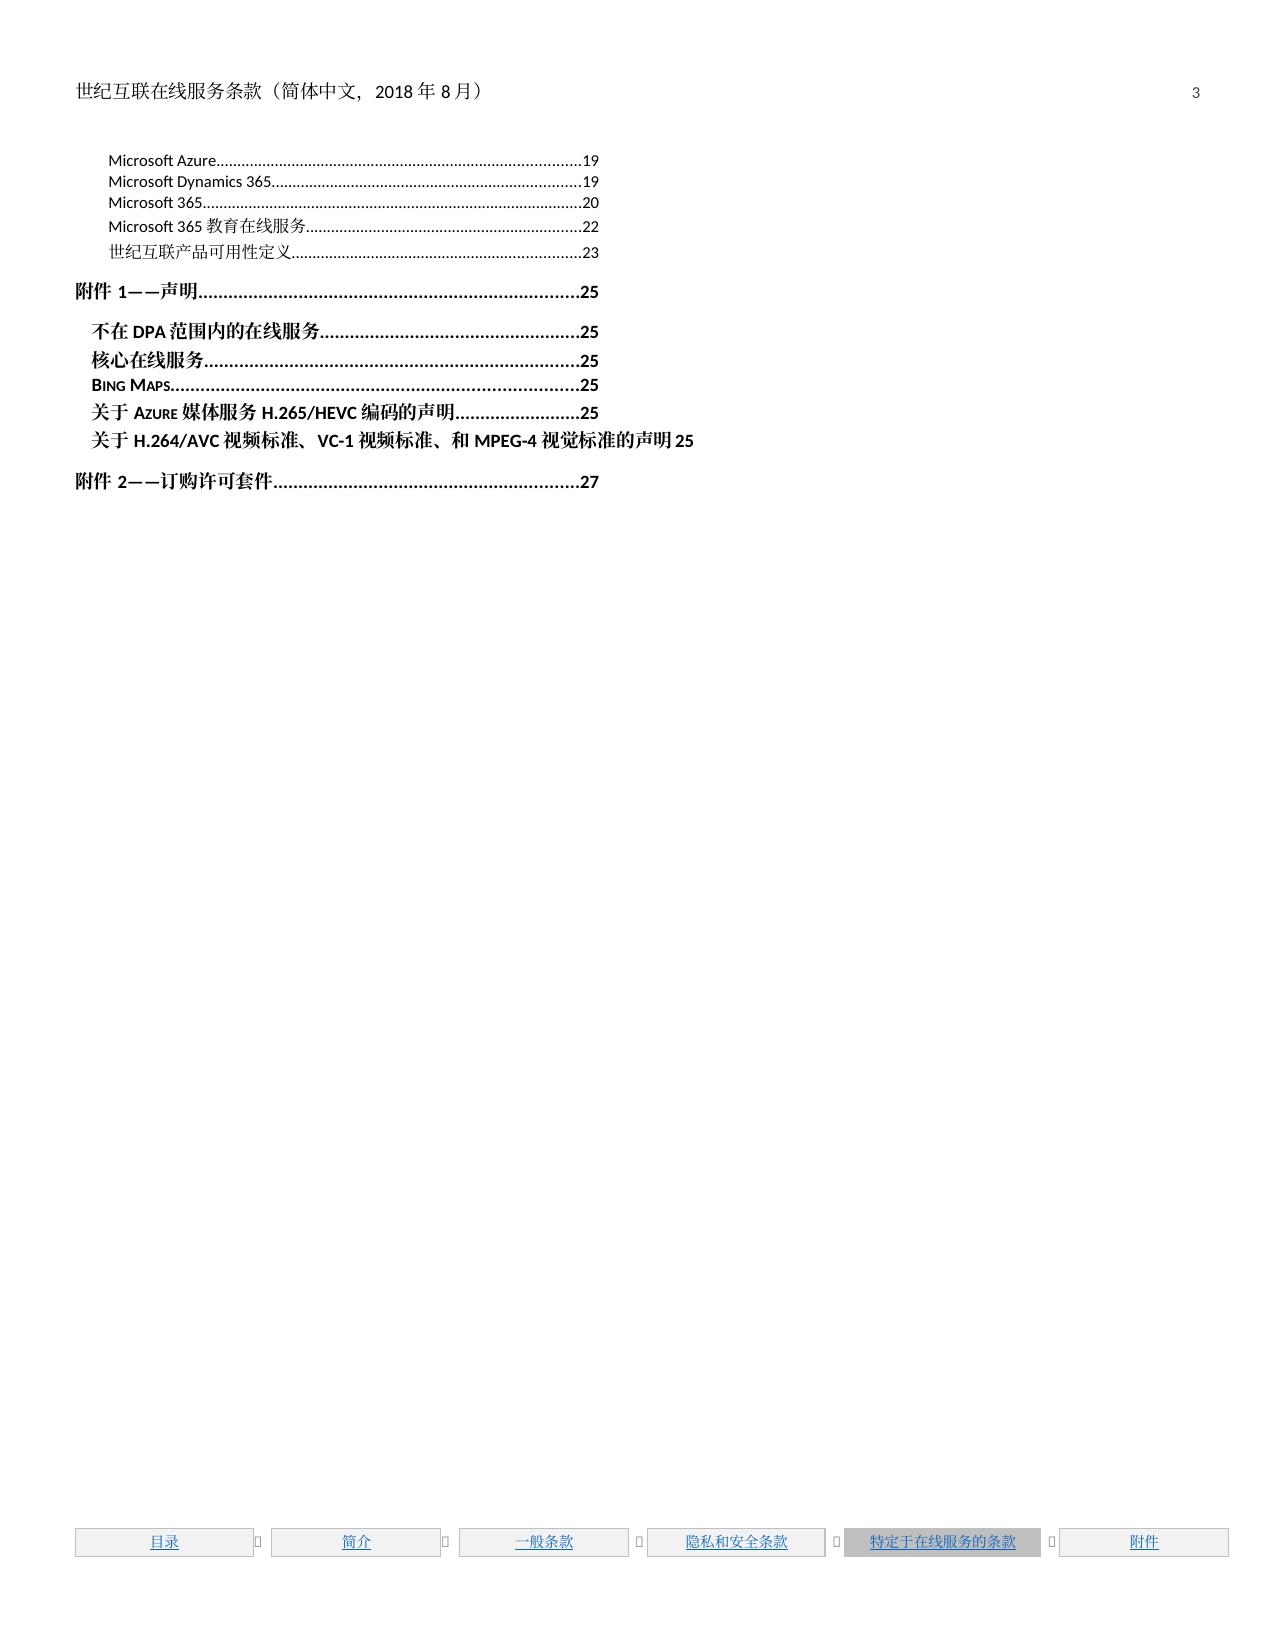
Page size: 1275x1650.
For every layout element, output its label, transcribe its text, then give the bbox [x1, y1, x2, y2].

text 附件 2——订购许可套件 27 [75, 467, 1200, 494]
text 关于 Azure 媒体服务 H.265/HEVC 编码的声明 25 [91, 398, 1200, 425]
text Microsoft 365 20 [108, 192, 1200, 213]
text 世纪互联产品可用性定义 23 [108, 239, 1200, 263]
text Bing Maps 25 [91, 374, 1200, 397]
text Microsoft Dynamics 365 19 [108, 171, 1200, 192]
text Microsoft 365教育在线服务 22 [108, 214, 1200, 238]
text Microsoft Azure 19 [108, 150, 1200, 170]
text 核心在线服务 25 [91, 345, 1200, 372]
text 不在DPA范围内的在线服务 25 [91, 317, 1200, 344]
text 关于 H.264/AVC 视频标准、VC-1 视频标准、和MPEG-4 视觉标准的声明 25 [91, 426, 1200, 453]
text 附件 1——声明 25 [75, 276, 1200, 303]
